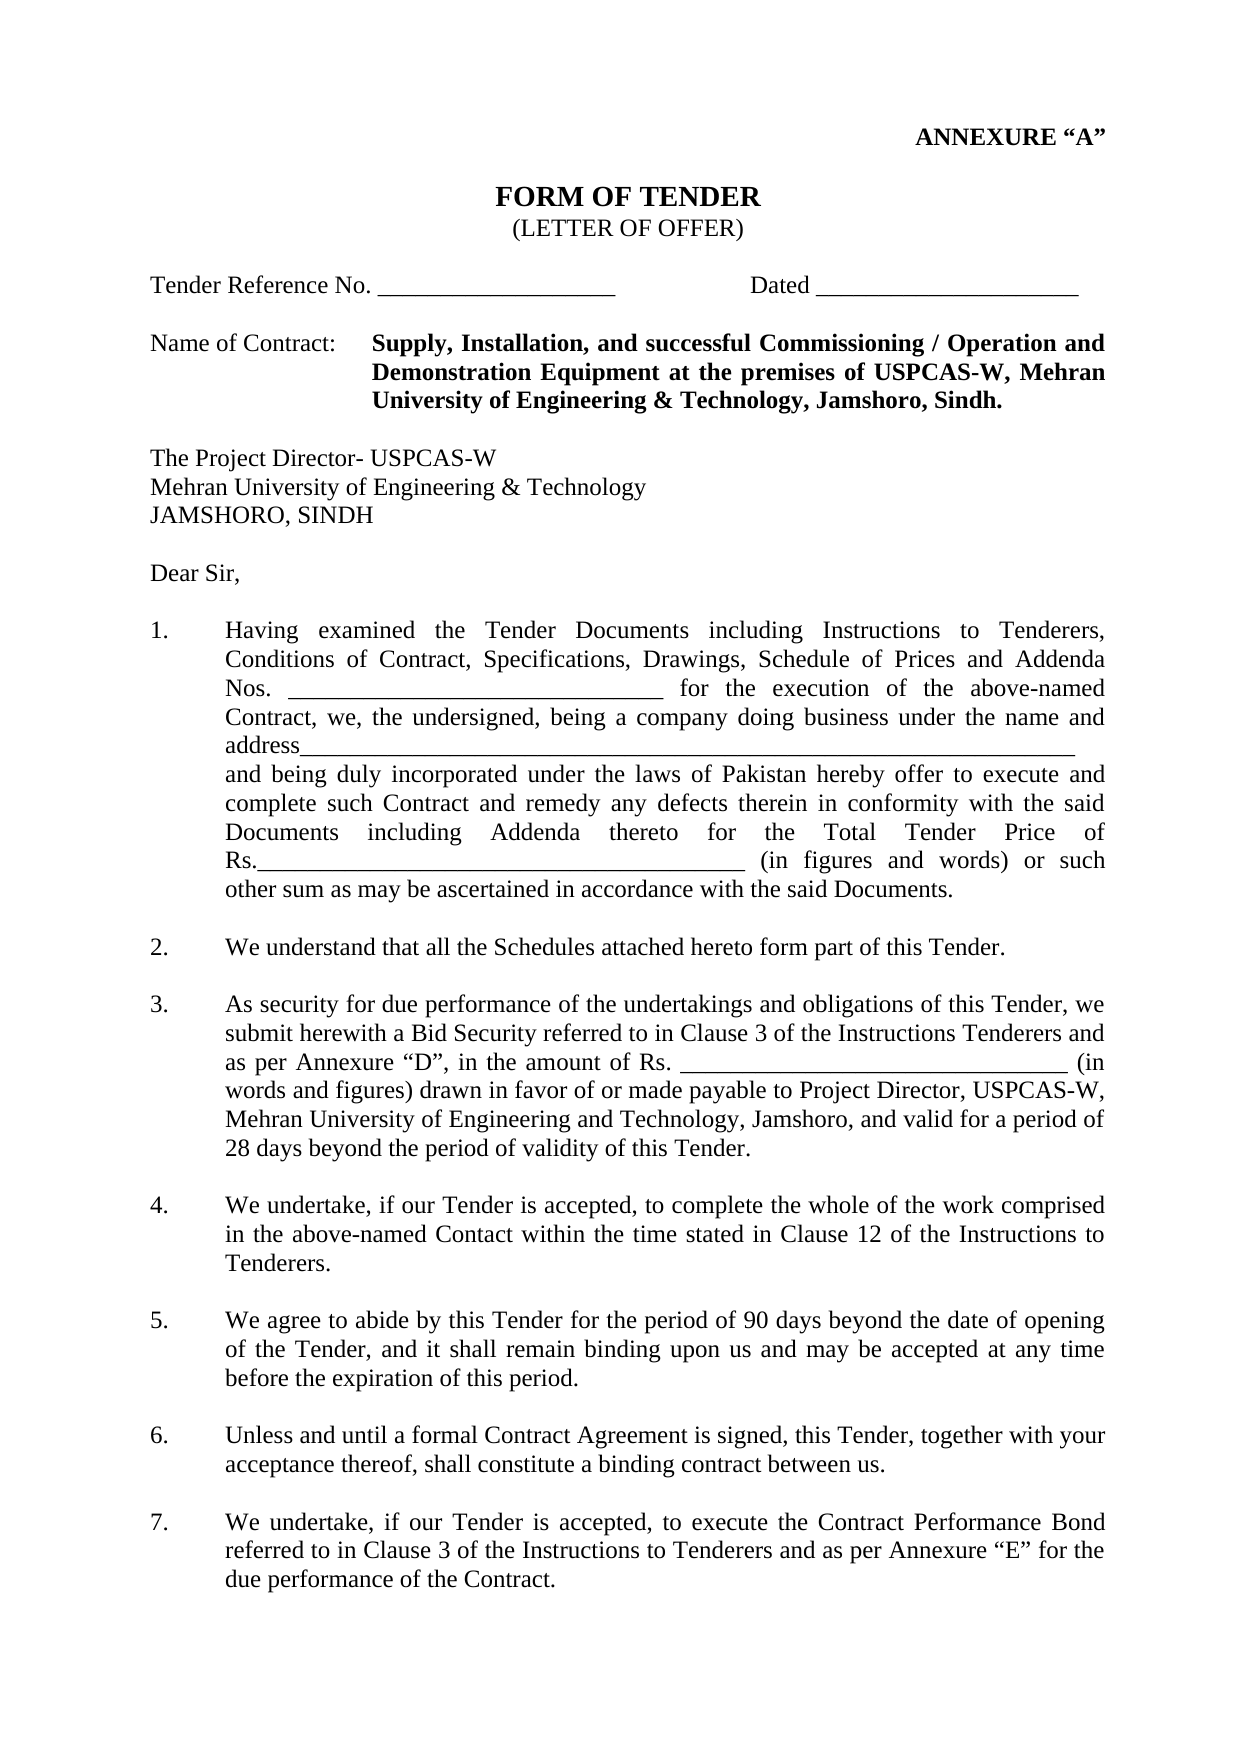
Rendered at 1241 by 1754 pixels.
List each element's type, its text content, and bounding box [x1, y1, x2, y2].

text Name of Contract: Supply, Installation, and successful Commissioning / Operation and Demonstration Equipment at the premises of USPCAS-W, Mehran University of Engineering & Technology, Jamshoro, Sindh. [150, 328, 1106, 414]
text The Project Director- USPCAS-W [150, 443, 1106, 472]
text Dear Sir, [150, 558, 1106, 587]
text JAMSHORO, SINDH [150, 500, 1106, 529]
list We understand that all the Schedules attached hereto form part of this Tender. [150, 932, 1106, 960]
list We agree to abide by this Tender for the period of 90 days beyond the date of opening of the Tender, and it shall remain binding upon us and may be accepted at any time before the expiration of this period. [150, 1305, 1106, 1392]
text Tender Reference No. ___________________ Dated _____________________ [150, 270, 1106, 299]
list Unless and until a formal Contract Agreement is signed, this Tender, together with your acceptance thereof, shall constitute a binding contract between us. [150, 1420, 1106, 1478]
text (LETTER OF OFFER) [150, 213, 1106, 242]
text ANNEXURE “A” [150, 122, 1106, 151]
list We undertake, if our Tender is accepted, to complete the whole of the work comprised in the above-named Contact within the time stated in Clause 12 of the Instructions to Tenderers. [150, 1190, 1106, 1277]
text Mehran University of Engineering & Technology [150, 472, 1106, 500]
list Having examined the Tender Documents including Instructions to Tenderers, Conditions of Contract, Specifications, Drawings, Schedule of Prices and Addenda Nos. ______________________________ for the execution of the above-named Contract, we, the undersigned, being a company doing business under the name and address______________________________________________________________ and being duly incorporated under the laws of Pakistan hereby offer to execute and complete such Contract and remedy any defects therein in conformity with the said Documents including Addenda thereto for the Total Tender Price of Rs._______________________________________ (in figures and words) or such other sum as may be ascertained in accordance with the said Documents. [150, 615, 1106, 903]
list We undertake, if our Tender is accepted, to execute the Contract Performance Bond referred to in Clause 3 of the Instructions to Tenderers and as per Annexure “E” for the due performance of the Contract. [150, 1507, 1106, 1593]
text FORM OF TENDER [150, 179, 1106, 213]
list As security for due performance of the undertakings and obligations of this Tender, we submit herewith a Bid Security referred to in Clause 3 of the Instructions Tenderers and as per Annexure “D”, in the amount of Rs. _______________________________ (in words and figures) drawn in favor of or made payable to Project Director, USPCAS-W, Mehran University of Engineering and Technology, Jamshoro, and valid for a period of 28 days beyond the period of validity of this Tender. [150, 989, 1106, 1162]
